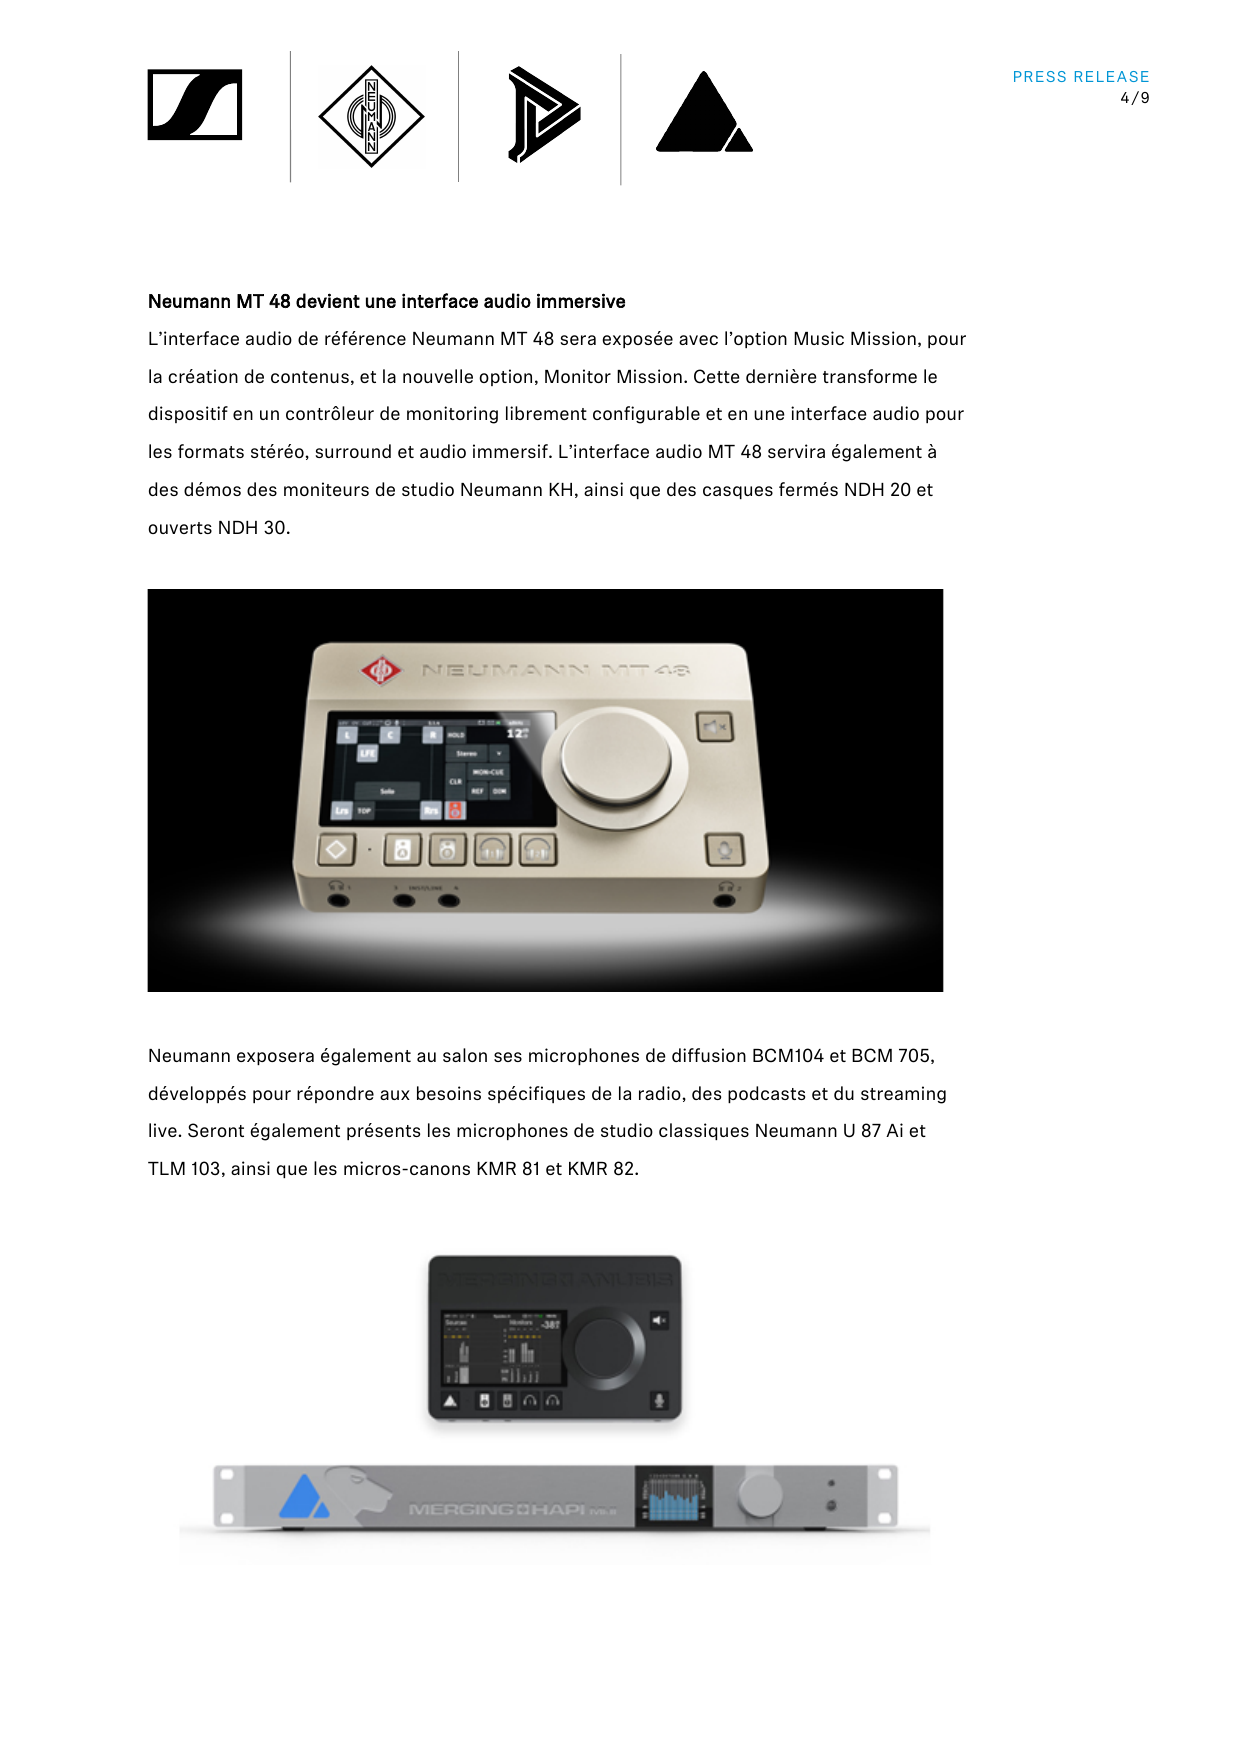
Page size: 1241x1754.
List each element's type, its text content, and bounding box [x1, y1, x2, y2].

picture [147, 1230, 957, 1565]
text Neumann MT 48 devient une interface audio immersive [148, 287, 968, 312]
text L’interface audio de référence Neumann MT 48 sera exposée avec l’option Music Mission, pour la création de contenus, et la nouvelle option, Monitor Mission. Cette dernière transforme le dispositif en un contrôleur de monitoring librement configurable et en une interface audio pour les formats stéréo, surround et audio immersif. L’interface audio MT 48 servira également à des démos des moniteurs de studio Neumann KH, ainsi que des casques fermés NDH 20 et ouverts NDH 30. [148, 325, 968, 539]
picture [147, 589, 945, 992]
text Neumann exposera également au salon ses microphones de diffusion BCM 104 et BCM 705, développés pour répondre aux besoins spécifiques de la radio, des podcasts et du streaming live. Seront également présents les microphones de studio classiques Neumann U 87 Ai et TLM 103, ainsi que les micros-canons KMR 81 et KMR 82. [148, 1042, 968, 1180]
picture [317, 65, 426, 169]
picture [489, 47, 600, 183]
picture [656, 71, 754, 154]
